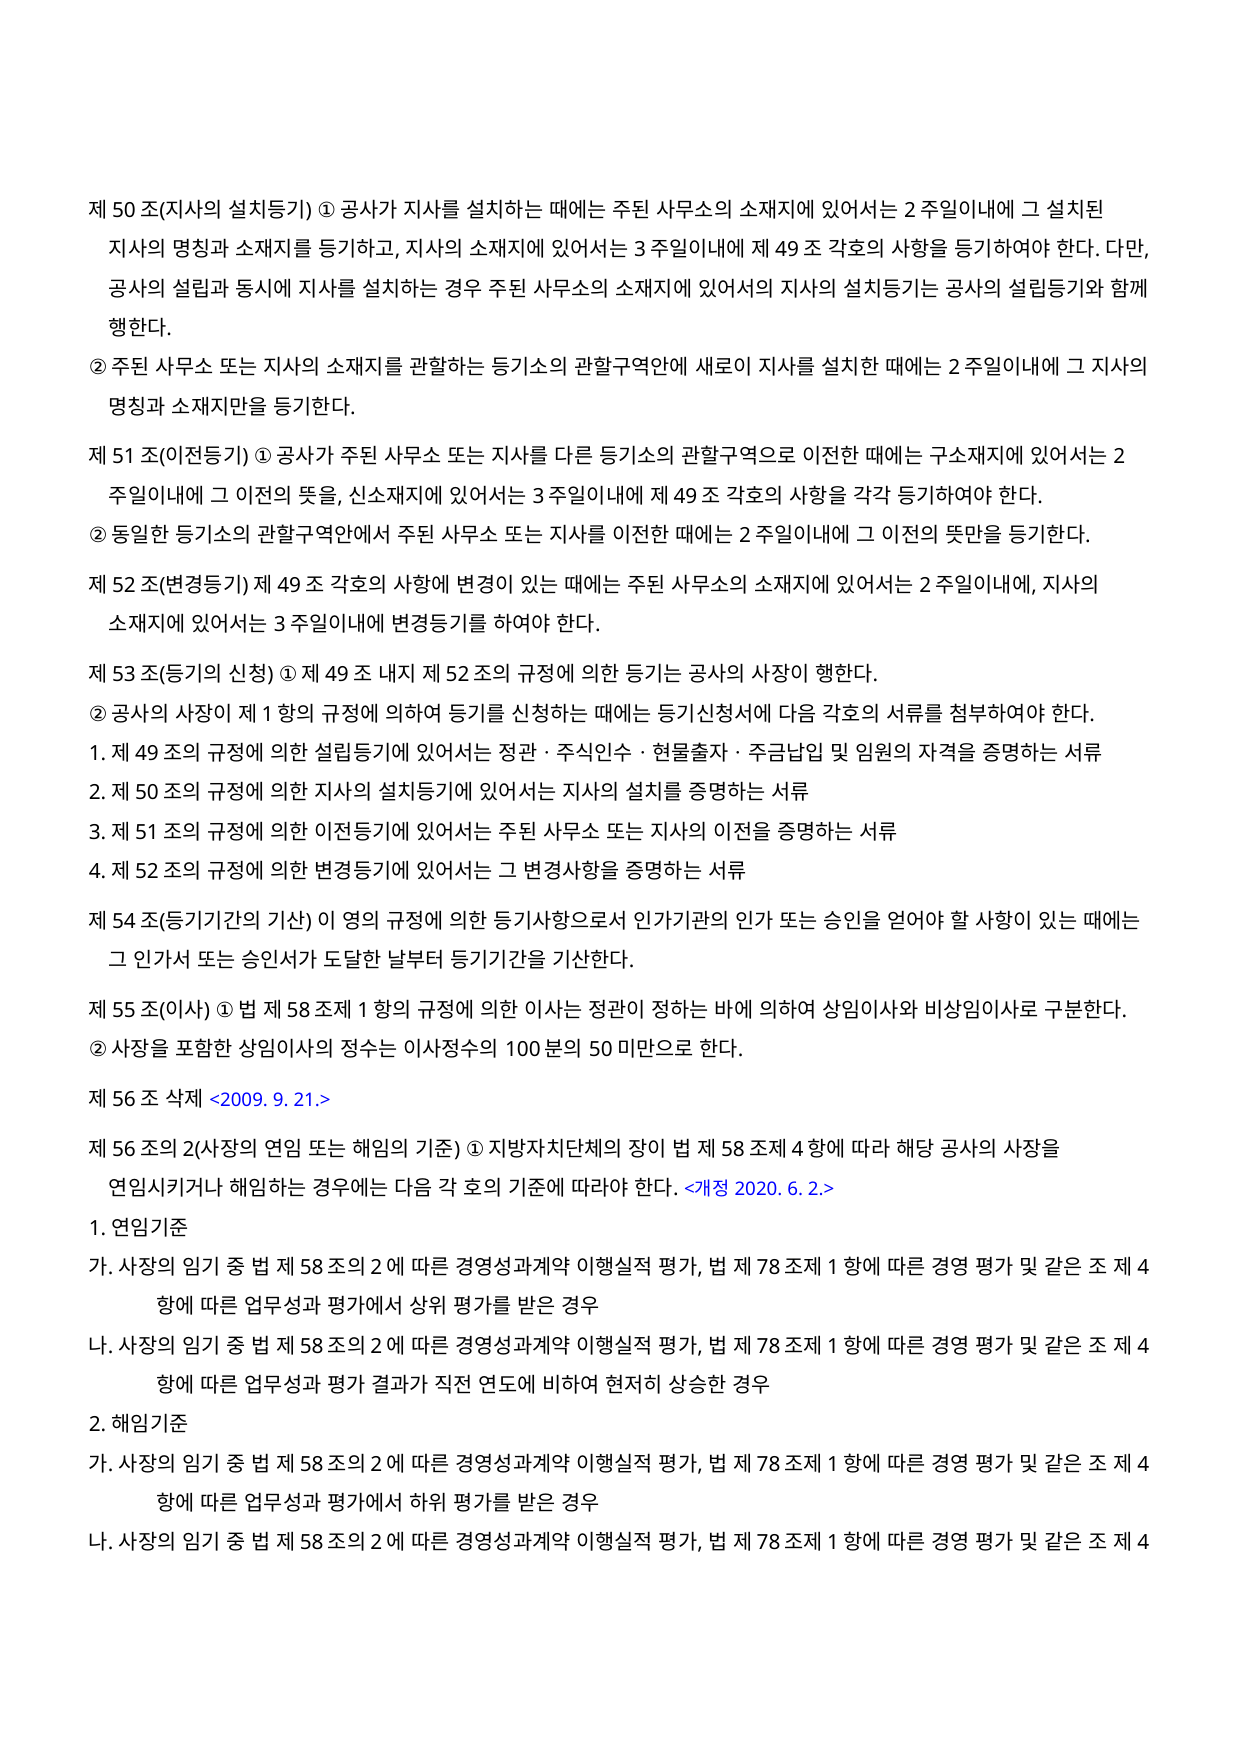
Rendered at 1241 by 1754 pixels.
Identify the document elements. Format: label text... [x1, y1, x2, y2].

text ②사장을 포함한 상임이사의 정수는 이사정수의 100분의 50미만으로 한다. [88, 1033, 1152, 1063]
text 제53조(등기의 신청) ①제49조 내지 제52조의 규정에 의한 등기는 공사의 사장이 행한다. [88, 657, 1152, 688]
text 나. 사장의 임기 중 법 제58조의2에 따른 경영성과계약 이행실적 평가, 법 제78조제1항에 따른 경영 평가 및 같은 조 제4항에 따른 업무성과 평가 결과가 직전 연도에 비하여 현저히 상승한 경우 [88, 1329, 1152, 1398]
text 1. 연임기준 [88, 1211, 1152, 1241]
text ②공사의 사장이 제1항의 규정에 의하여 등기를 신청하는 때에는 등기신청서에 다음 각호의 서류를 첨부하여야 한다. [88, 697, 1152, 727]
text 제51조(이전등기) ①공사가 주된 사무소 또는 지사를 다른 등기소의 관할구역으로 이전한 때에는 구소재지에 있어서는 2주일이내에 그 이전의 뜻을, 신소재지에 있어서는 3주일이내에 제49조 각호의 사항을 각각 등기하여야 한다. [88, 440, 1152, 509]
text 가. 사장의 임기 중 법 제58조의2에 따른 경영성과계약 이행실적 평가, 법 제78조제1항에 따른 경영 평가 및 같은 조 제4항에 따른 업무성과 평가에서 상위 평가를 받은 경우 [88, 1250, 1152, 1320]
text 2. 제50조의 규정에 의한 지사의 설치등기에 있어서는 지사의 설치를 증명하는 서류 [88, 776, 1152, 806]
text 4. 제52조의 규정에 의한 변경등기에 있어서는 그 변경사항을 증명하는 서류 [88, 854, 1152, 884]
text 1. 제49조의 규정에 의한 설립등기에 있어서는 정관ㆍ주식인수ㆍ현물출자ㆍ주금납입 및 임원의 자격을 증명하는 서류 [88, 736, 1152, 766]
text 제55조(이사) ①법 제58조제1항의 규정에 의한 이사는 정관이 정하는 바에 의하여 상임이사와 비상임이사로 구분한다. [88, 993, 1152, 1023]
text ②주된 사무소 또는 지사의 소재지를 관할하는 등기소의 관할구역안에 새로이 지사를 설치한 때에는 2주일이내에 그 지사의 명칭과 소재지만을 등기한다. [88, 351, 1152, 420]
text ②동일한 등기소의 관할구역안에서 주된 사무소 또는 지사를 이전한 때에는 2주일이내에 그 이전의 뜻만을 등기한다. [88, 518, 1152, 549]
text 제56조의2(사장의 연임 또는 해임의 기준) ①지방자치단체의 장이 법 제58조제4항에 따라 해당 공사의 사장을 연임시키거나 해임하는 경우에는 다음 각 호의 기준에 따라야 한다. <개정 2020. 6. 2.> [88, 1132, 1152, 1202]
text 제52조(변경등기) 제49조 각호의 사항에 변경이 있는 때에는 주된 사무소의 소재지에 있어서는 2주일이내에, 지사의 소재지에 있어서는 3주일이내에 변경등기를 하여야 한다. [88, 568, 1152, 638]
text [88, 1526, 1152, 1556]
text 2. 해임기준 [88, 1408, 1152, 1438]
text 가. 사장의 임기 중 법 제58조의2에 따른 경영성과계약 이행실적 평가, 법 제78조제1항에 따른 경영 평가 및 같은 조 제4항에 따른 업무성과 평가에서 하위 평가를 받은 경우 [88, 1447, 1152, 1517]
text 3. 제51조의 규정에 의한 이전등기에 있어서는 주된 사무소 또는 지사의 이전을 증명하는 서류 [88, 815, 1152, 845]
text 제50조(지사의 설치등기) ①공사가 지사를 설치하는 때에는 주된 사무소의 소재지에 있어서는 2주일이내에 그 설치된 지사의 명칭과 소재지를 등기하고, 지사의 소재지에 있어서는 3주일이내에 제49조 각호의 사항을 등기하여야 한다. 다만, 공사의 설립과 동시에 지사를 설치하는 경우 주된 사무소의 소재지에 있어서의 지사의 설치등기는 공사의 설립등기와 함께 행한다. [88, 193, 1152, 341]
text 제54조(등기기간의 기산) 이 영의 규정에 의한 등기사항으로서 인가기관의 인가 또는 승인을 얻어야 할 사항이 있는 때에는 그 인가서 또는 승인서가 도달한 날부터 등기기간을 기산한다. [88, 904, 1152, 974]
text 제56조 삭제 <2009. 9. 21.> [88, 1082, 1152, 1113]
